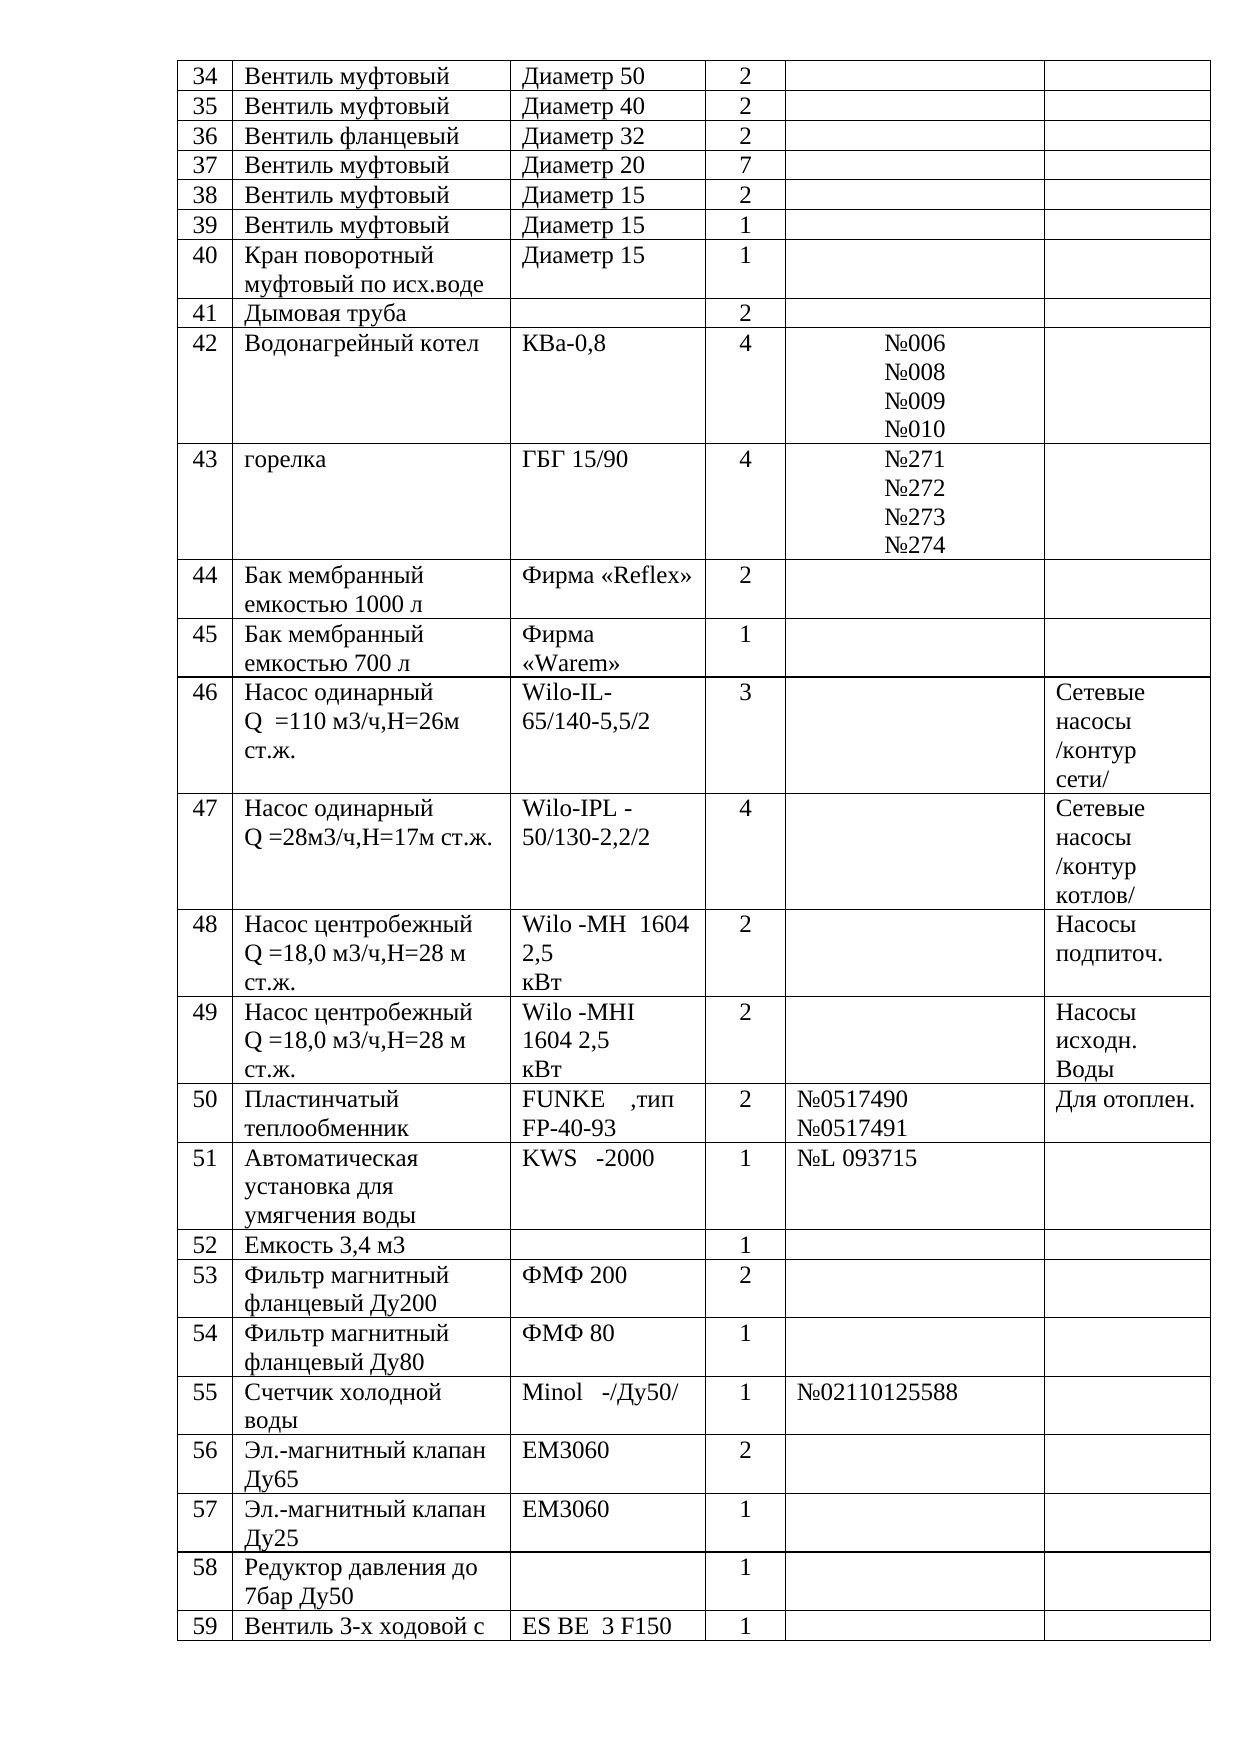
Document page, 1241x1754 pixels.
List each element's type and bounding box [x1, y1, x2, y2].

table_cell [166, 59, 1213, 1641]
